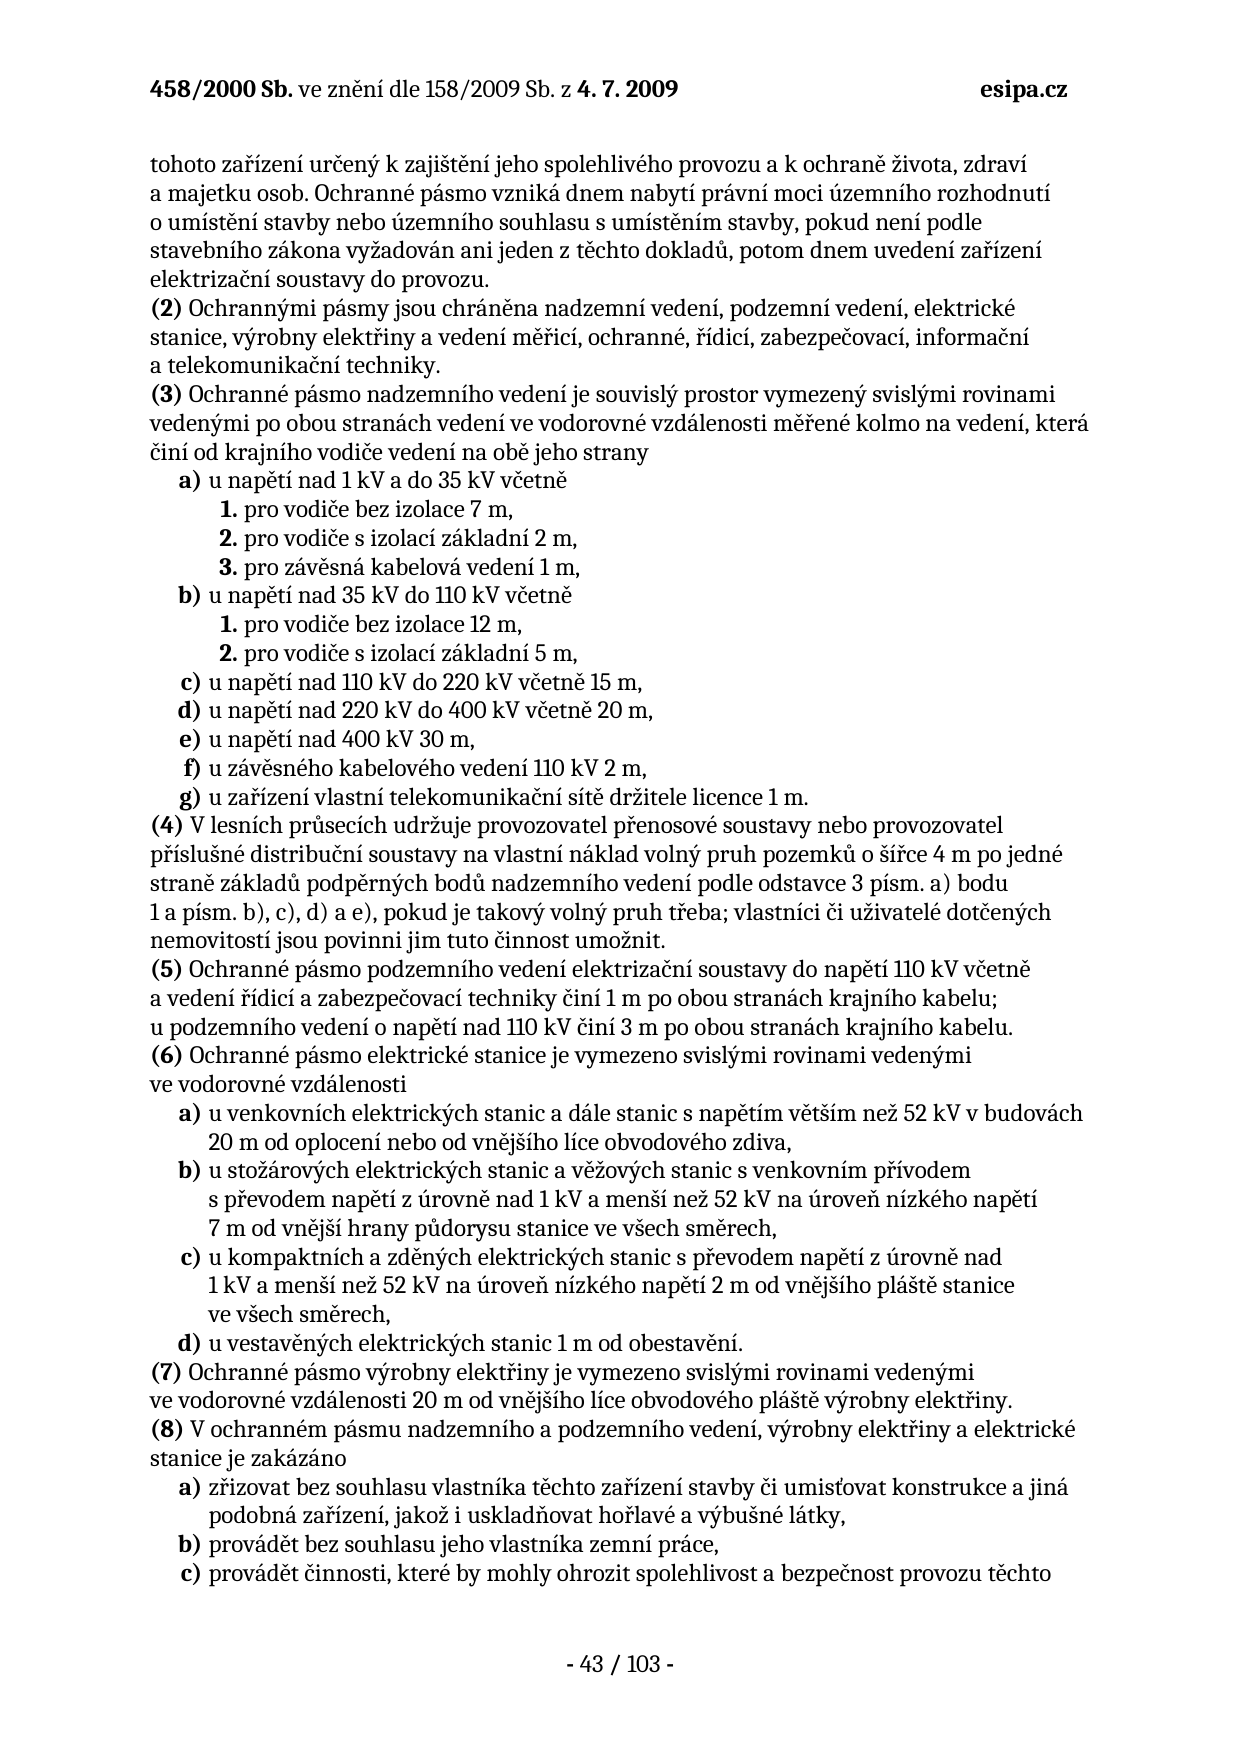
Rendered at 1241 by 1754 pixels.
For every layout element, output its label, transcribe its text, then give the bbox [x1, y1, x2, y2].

text (6) Ochranné pásmo elektrické stanice je vymezeno svislými rovinami vedenými ve vodorovné vzdálenosti [150, 1041, 1090, 1099]
text a) u venkovních elektrických stanic a dále stanic s napětím větším než 52 kV v budovách 20 m od oplocení nebo od vnějšího líce obvodového zdiva, [150, 1099, 1090, 1156]
text a) u napětí nad 1 kV a do 35 kV včetně [150, 466, 1090, 495]
text 1. pro vodiče bez izolace 12 m, [150, 610, 1090, 639]
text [150, 1559, 1090, 1587]
text d) u napětí nad 220 kV do 400 kV včetně 20 m, [150, 696, 1090, 725]
text (8) V ochranném pásmu nadzemního a podzemního vedení, výrobny elektřiny a elektrické stanice je zakázáno [150, 1415, 1090, 1472]
text 2. pro vodiče s izolací základní 2 m, [150, 524, 1090, 552]
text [150, 150, 1090, 294]
text g) u zařízení vlastní telekomunikační sítě držitele licence 1 m. [150, 782, 1090, 811]
text b) u napětí nad 35 kV do 110 kV včetně [150, 581, 1090, 610]
text (2) Ochrannými pásmy jsou chráněna nadzemní vedení, podzemní vedení, elektrické stanice, výrobny elektřiny a vedení měřicí, ochranné, řídicí, zabezpečovací, informační a telekomunikační techniky. [150, 294, 1090, 380]
text 1. pro vodiče bez izolace 7 m, [150, 495, 1090, 524]
text (5) Ochranné pásmo podzemního vedení elektrizační soustavy do napětí 110 kV včetně a vedení řídicí a zabezpečovací techniky činí 1 m po obou stranách krajního kabelu; u podzemního vedení o napětí nad 110 kV činí 3 m po obou stranách krajního kabelu. [150, 955, 1090, 1041]
text (7) Ochranné pásmo výrobny elektřiny je vymezeno svislými rovinami vedenými ve vodorovné vzdálenosti 20 m od vnějšího líce obvodového pláště výrobny elektřiny. [150, 1357, 1090, 1415]
text a) zřizovat bez souhlasu vlastníka těchto zařízení stavby či umisťovat konstrukce a jiná podobná zařízení, jakož i uskladňovat hořlavé a výbušné látky, [150, 1472, 1090, 1530]
text c) u napětí nad 110 kV do 220 kV včetně 15 m, [150, 667, 1090, 696]
text d) u vestavěných elektrických stanic 1 m od obestavění. [150, 1329, 1090, 1357]
text c) u kompaktních a zděných elektrických stanic s převodem napětí z úrovně nad 1 kV a menší než 52 kV na úroveň nízkého napětí 2 m od vnějšího pláště stanice ve všech směrech, [150, 1242, 1090, 1329]
text b) provádět bez souhlasu jeho vlastníka zemní práce, [150, 1530, 1090, 1559]
text 2. pro vodiče s izolací základní 5 m, [150, 639, 1090, 667]
text (4) V lesních průsecích udržuje provozovatel přenosové soustavy nebo provozovatel příslušné distribuční soustavy na vlastní náklad volný pruh pozemků o šířce 4 m po jedné straně základů podpěrných bodů nadzemního vedení podle odstavce 3 písm. a) bodu 1 a písm. b), c), d) a e), pokud je takový volný pruh třeba; vlastníci či uživatelé dotčených nemovitostí jsou povinni jim tuto činnost umožnit. [150, 811, 1090, 955]
text (3) Ochranné pásmo nadzemního vedení je souvislý prostor vymezený svislými rovinami vedenými po obou stranách vedení ve vodorovné vzdálenosti měřené kolmo na vedení, která činí od krajního vodiče vedení na obě jeho strany [150, 380, 1090, 466]
text 3. pro závěsná kabelová vedení 1 m, [150, 552, 1090, 581]
text f) u závěsného kabelového vedení 110 kV 2 m, [150, 754, 1090, 782]
text b) u stožárových elektrických stanic a věžových stanic s venkovním přívodem s převodem napětí z úrovně nad 1 kV a menší než 52 kV na úroveň nízkého napětí 7 m od vnější hrany půdorysu stanice ve všech směrech, [150, 1156, 1090, 1242]
text e) u napětí nad 400 kV 30 m, [150, 725, 1090, 754]
